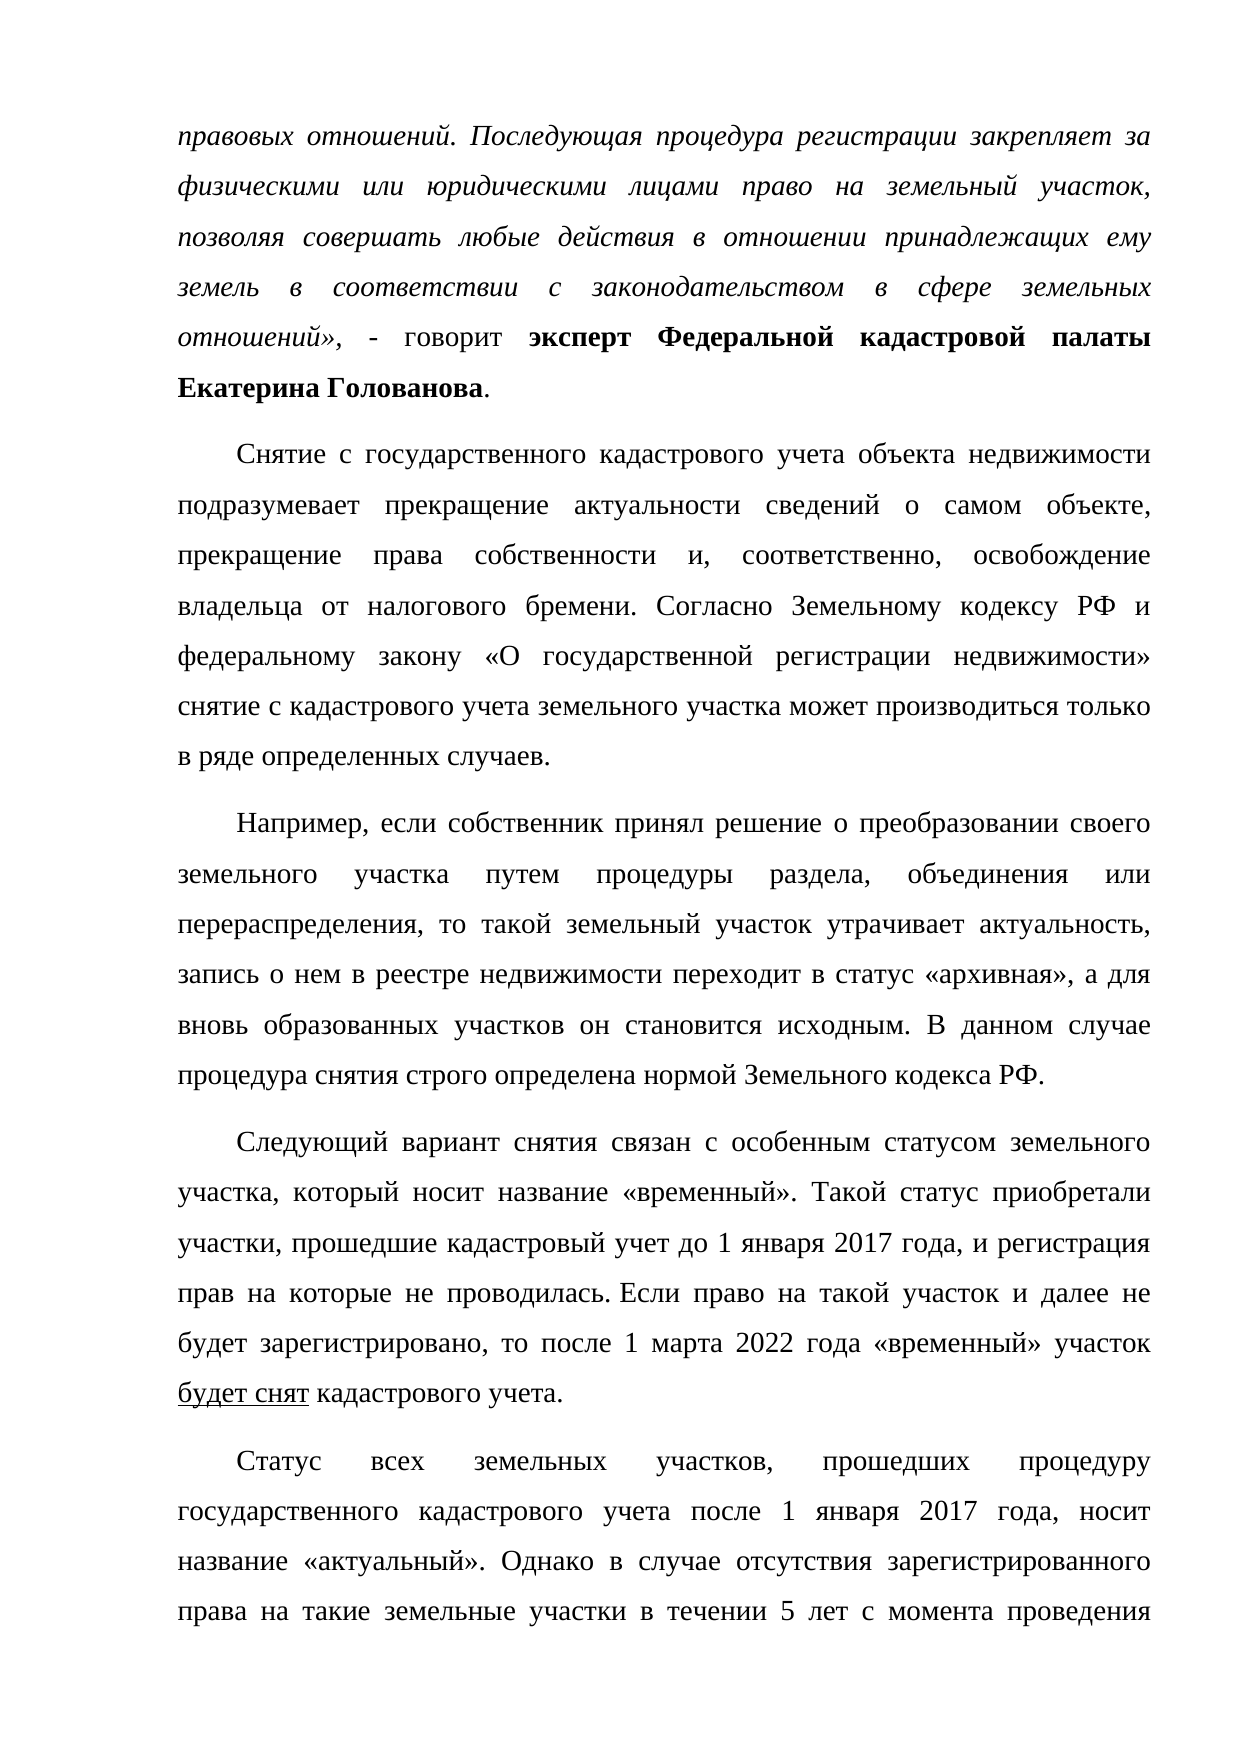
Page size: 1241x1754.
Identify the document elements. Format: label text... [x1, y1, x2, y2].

text Снятие с государственного кадастрового учета объекта недвижимости подразумевает прекращение актуальности сведений о самом объекте, прекращение права собственности и, соответственно, освобождение владельца от налогового бремени. Согласно Земельному кодексу РФ и федеральному закону «О государственной регистрации недвижимости» снятие с кадастрового учета земельного участка может производиться только в ряде определенных случаев. [177, 437, 1152, 772]
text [177, 118, 1152, 403]
text Следующий вариант снятия связан с особенным статусом земельного участка, который носит название «временный». Такой статус приобретали участки, прошедшие кадастровый учет до 1 января 2017 года, и регистрация прав на которые не проводилась. Если право на такой участок и далее не будет зарегистрировано, то после 1 марта 2022 года «временный» участок будет снят кадастрового учета. [177, 1124, 1152, 1409]
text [177, 1443, 1152, 1627]
text Например, если собственник принял решение о преобразовании своего земельного участка путем процедуры раздела, объединения или перераспределения, то такой земельный участок утрачивает актуальность, запись о нем в реестре недвижимости переходит в статус «архивная», а для вновь образованных участков он становится исходным. В данном случае процедура снятия строго определена нормой Земельного кодекса РФ. [177, 806, 1152, 1091]
